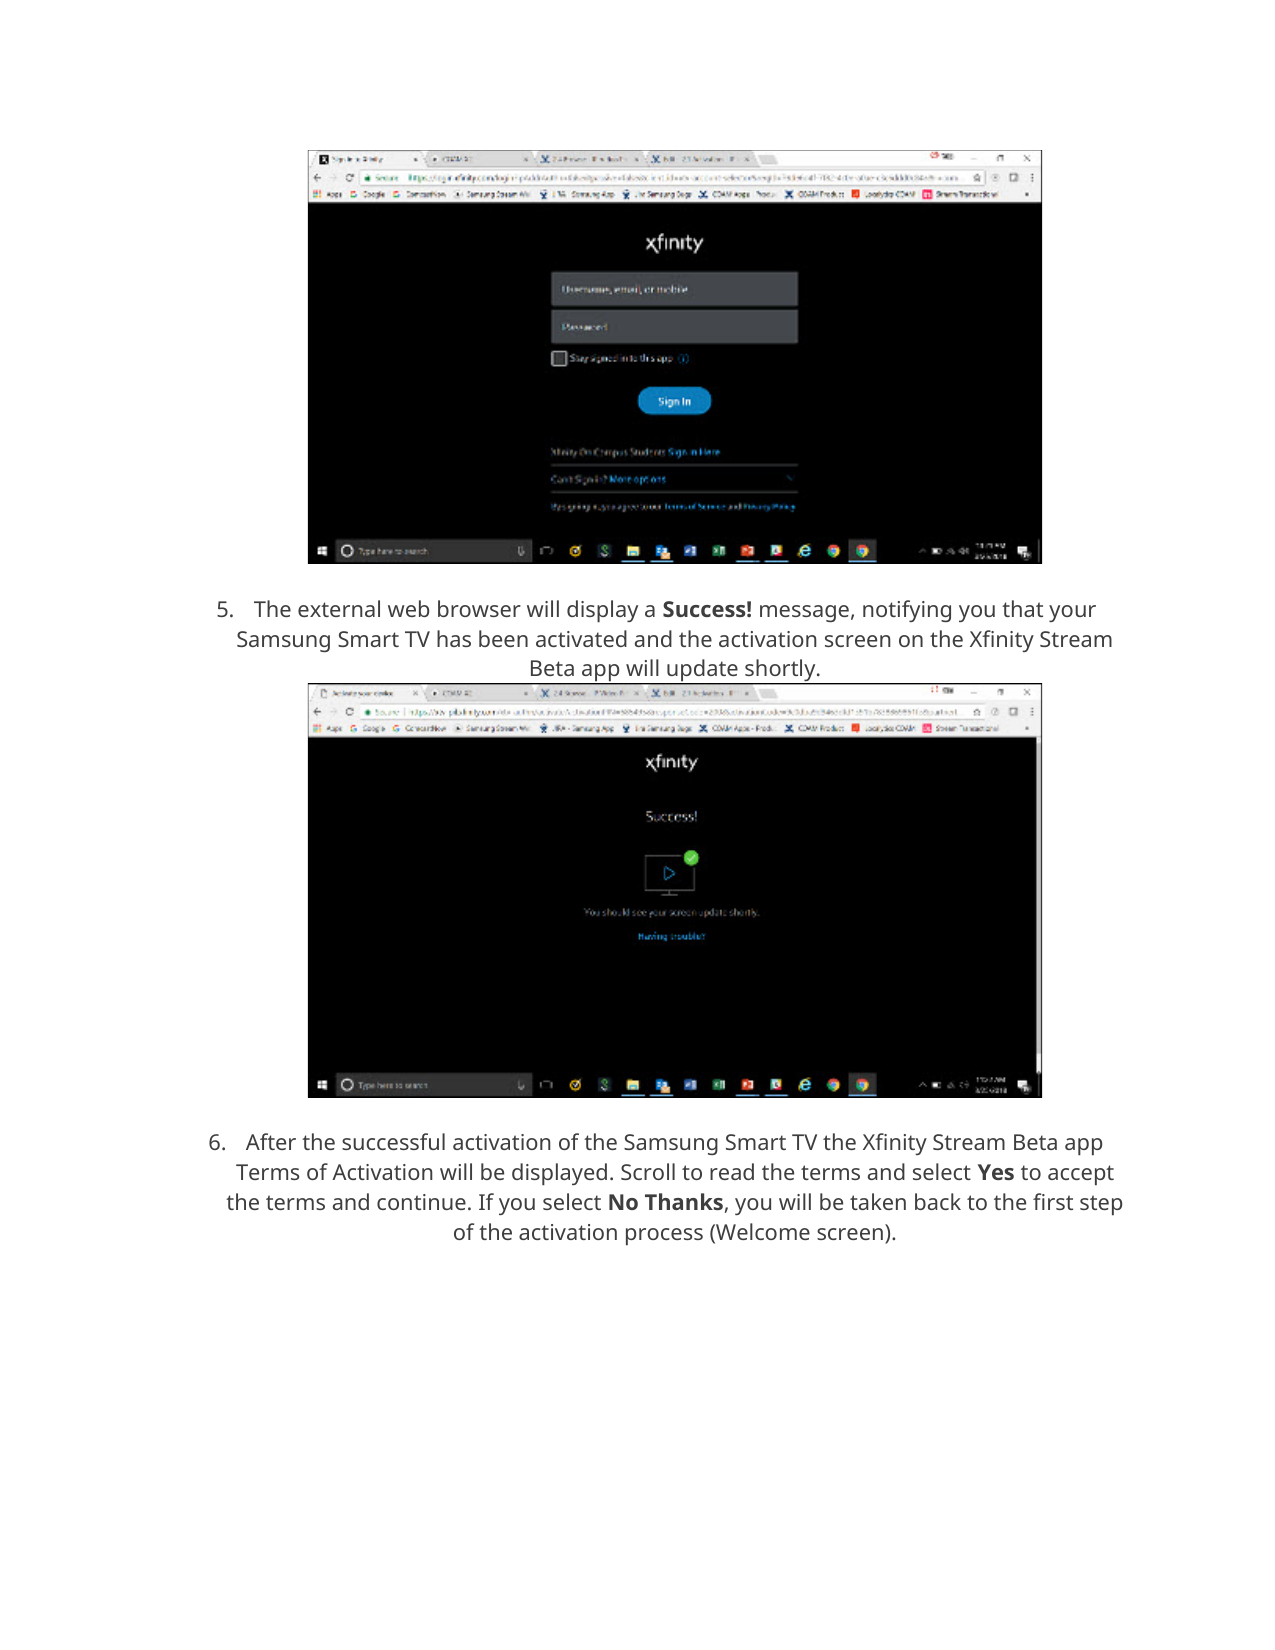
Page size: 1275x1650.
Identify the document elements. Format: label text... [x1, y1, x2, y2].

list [187, 150, 1125, 594]
picture [307, 683, 1043, 1098]
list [187, 1127, 1125, 1246]
picture [307, 150, 1043, 564]
